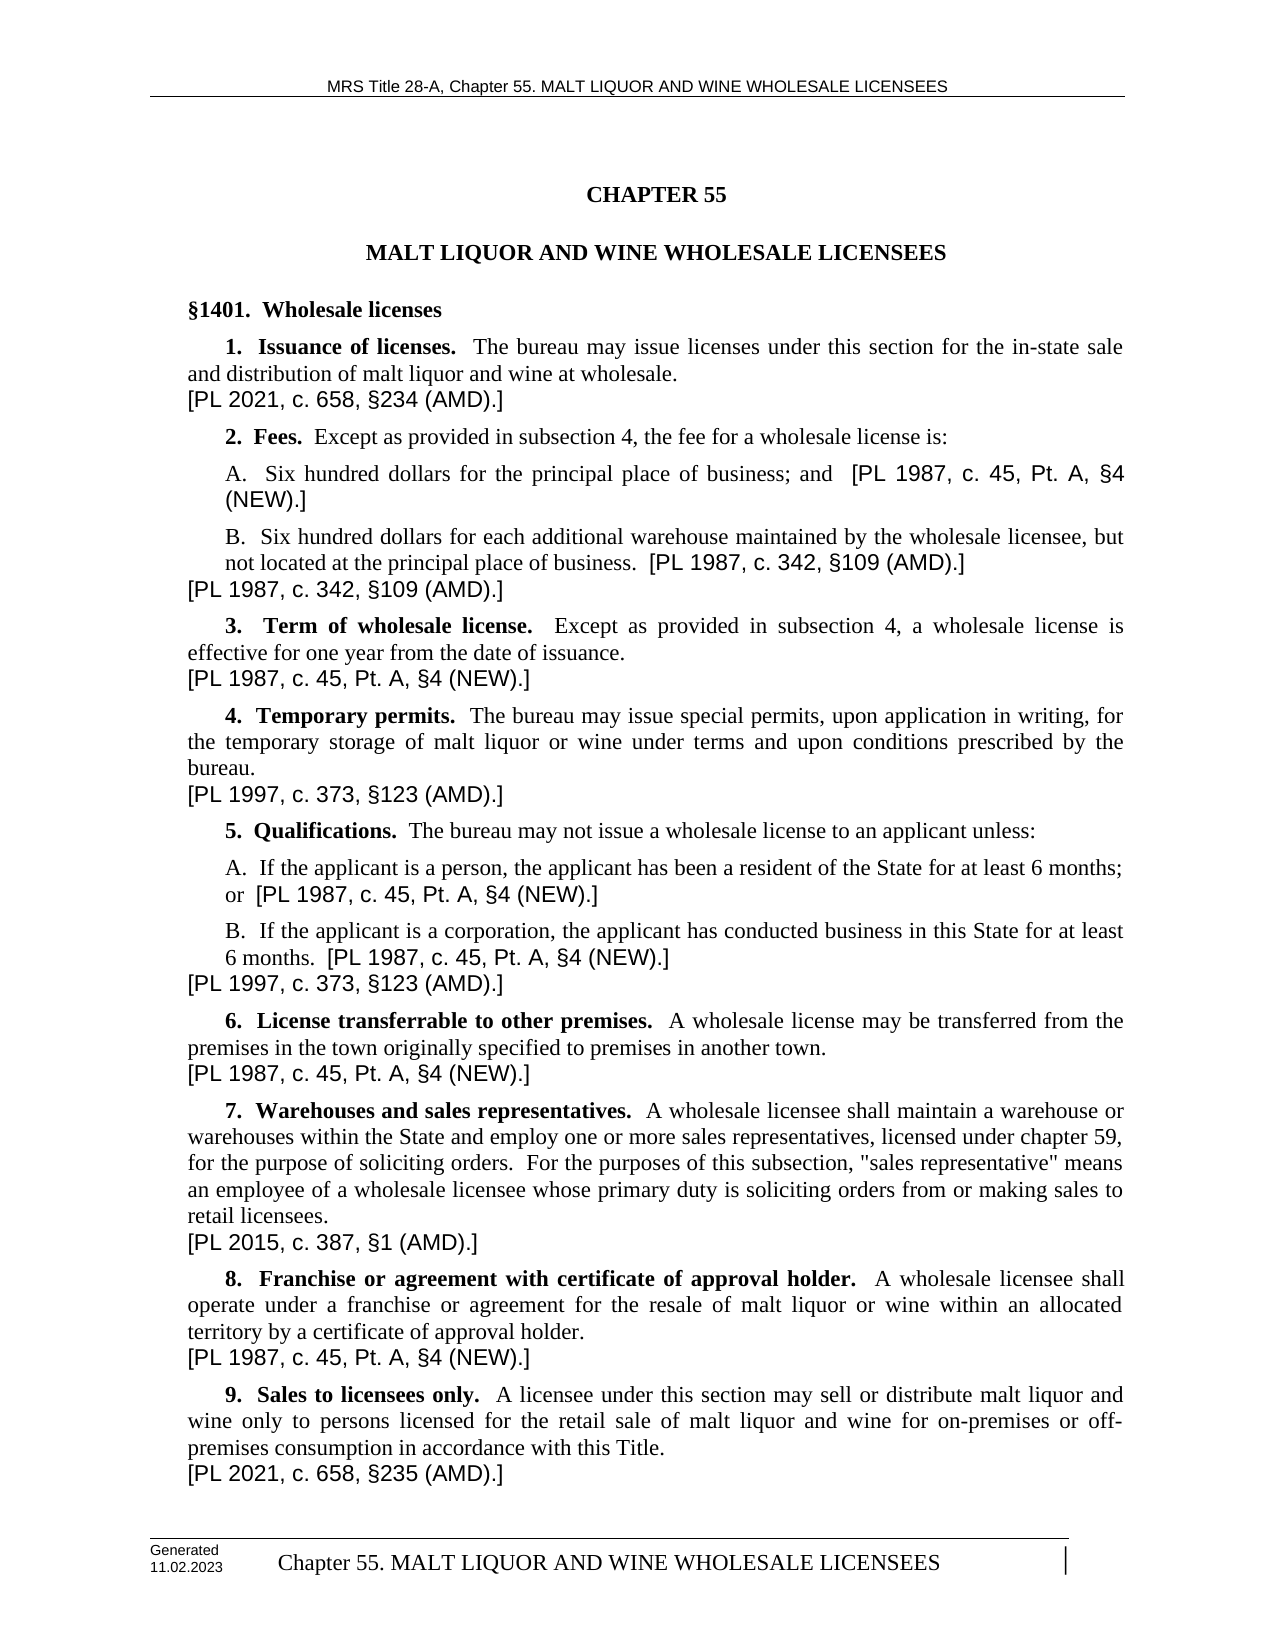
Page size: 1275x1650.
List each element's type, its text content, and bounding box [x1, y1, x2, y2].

text CHAPTER 55 [187, 181, 1125, 208]
text [PL 2015, c. 387, §1 (AMD).] [187, 1228, 1125, 1255]
text [PL 1997, c. 373, §123 (AMD).] [187, 781, 1125, 807]
text 1. Issuance of licenses. The bureau may issue licenses under this section for the in-state sale and distribution of malt liquor and wine at wholesale. [187, 333, 1125, 386]
text 7. Warehouses and sales representatives. A wholesale licensee shall maintain a warehouse or warehouses within the State and employ one or more sales representatives, licensed under chapter 59, for the purpose of soliciting orders. For the purposes of this subsection, "sales representative" means an employee of a wholesale licensee whose primary duty is soliciting orders from or making sales to retail licensees. [187, 1097, 1125, 1228]
text 9. Sales to licensees only. A licensee under this section may sell or distribute malt liquor and wine only to persons licensed for the retail sale of malt liquor and wine for on-premises or off-premises consumption in accordance with this Title. [187, 1381, 1125, 1460]
text A. If the applicant is a person, the applicant has been a resident of the State for at least 6 months; or [PL 1987, c. 45, Pt. A, §4 (NEW).] [225, 854, 1125, 907]
text [PL 1987, c. 45, Pt. A, §4 (NEW).] [187, 665, 1125, 691]
text §1401. Wholesale licenses [187, 296, 1125, 323]
text [PL 1987, c. 45, Pt. A, §4 (NEW).] [187, 1060, 1125, 1086]
text [PL 1987, c. 45, Pt. A, §4 (NEW).] [187, 1344, 1125, 1371]
text 8. Franchise or agreement with certificate of approval holder. A wholesale licensee shall operate under a franchise or agreement for the resale of malt liquor or wine within an allocated territory by a certificate of approval holder. [187, 1265, 1125, 1344]
text 4. Temporary permits. The bureau may issue special permits, upon application in writing, for the temporary storage of malt liquor or wine under terms and upon conditions prescribed by the bureau. [187, 702, 1125, 781]
text 5. Qualifications. The bureau may not issue a wholesale license to an applicant unless: [187, 818, 1125, 844]
text [PL 1997, c. 373, §123 (AMD).] [187, 970, 1125, 997]
text A. Six hundred dollars for the principal place of business; and [PL 1987, c. 45, Pt. A, §4 (NEW).] [225, 459, 1125, 512]
text B. If the applicant is a corporation, the applicant has conducted business in this State for at least 6 months. [PL 1987, c. 45, Pt. A, §4 (NEW).] [225, 918, 1125, 970]
text [PL 2021, c. 658, §234 (AMD).] [187, 386, 1125, 412]
text B. Six hundred dollars for each additional warehouse maintained by the wholesale licensee, but not located at the principal place of business. [PL 1987, c. 342, §109 (AMD).] [225, 523, 1125, 576]
text 2. Fees. Except as provided in subsection 4, the fee for a wholesale license is: [187, 423, 1125, 449]
text [PL 2021, c. 658, §235 (AMD).] [187, 1460, 1125, 1486]
text MALT LIQUOR AND WINE WHOLESALE LICENSEES [187, 239, 1125, 265]
text [PL 1987, c. 342, §109 (AMD).] [187, 576, 1125, 602]
text 6. License transferrable to other premises. A wholesale license may be transferred from the premises in the town originally specified to premises in another town. [187, 1007, 1125, 1060]
text 3. Term of wholesale license. Except as provided in subsection 4, a wholesale license is effective for one year from the date of issuance. [187, 612, 1125, 665]
